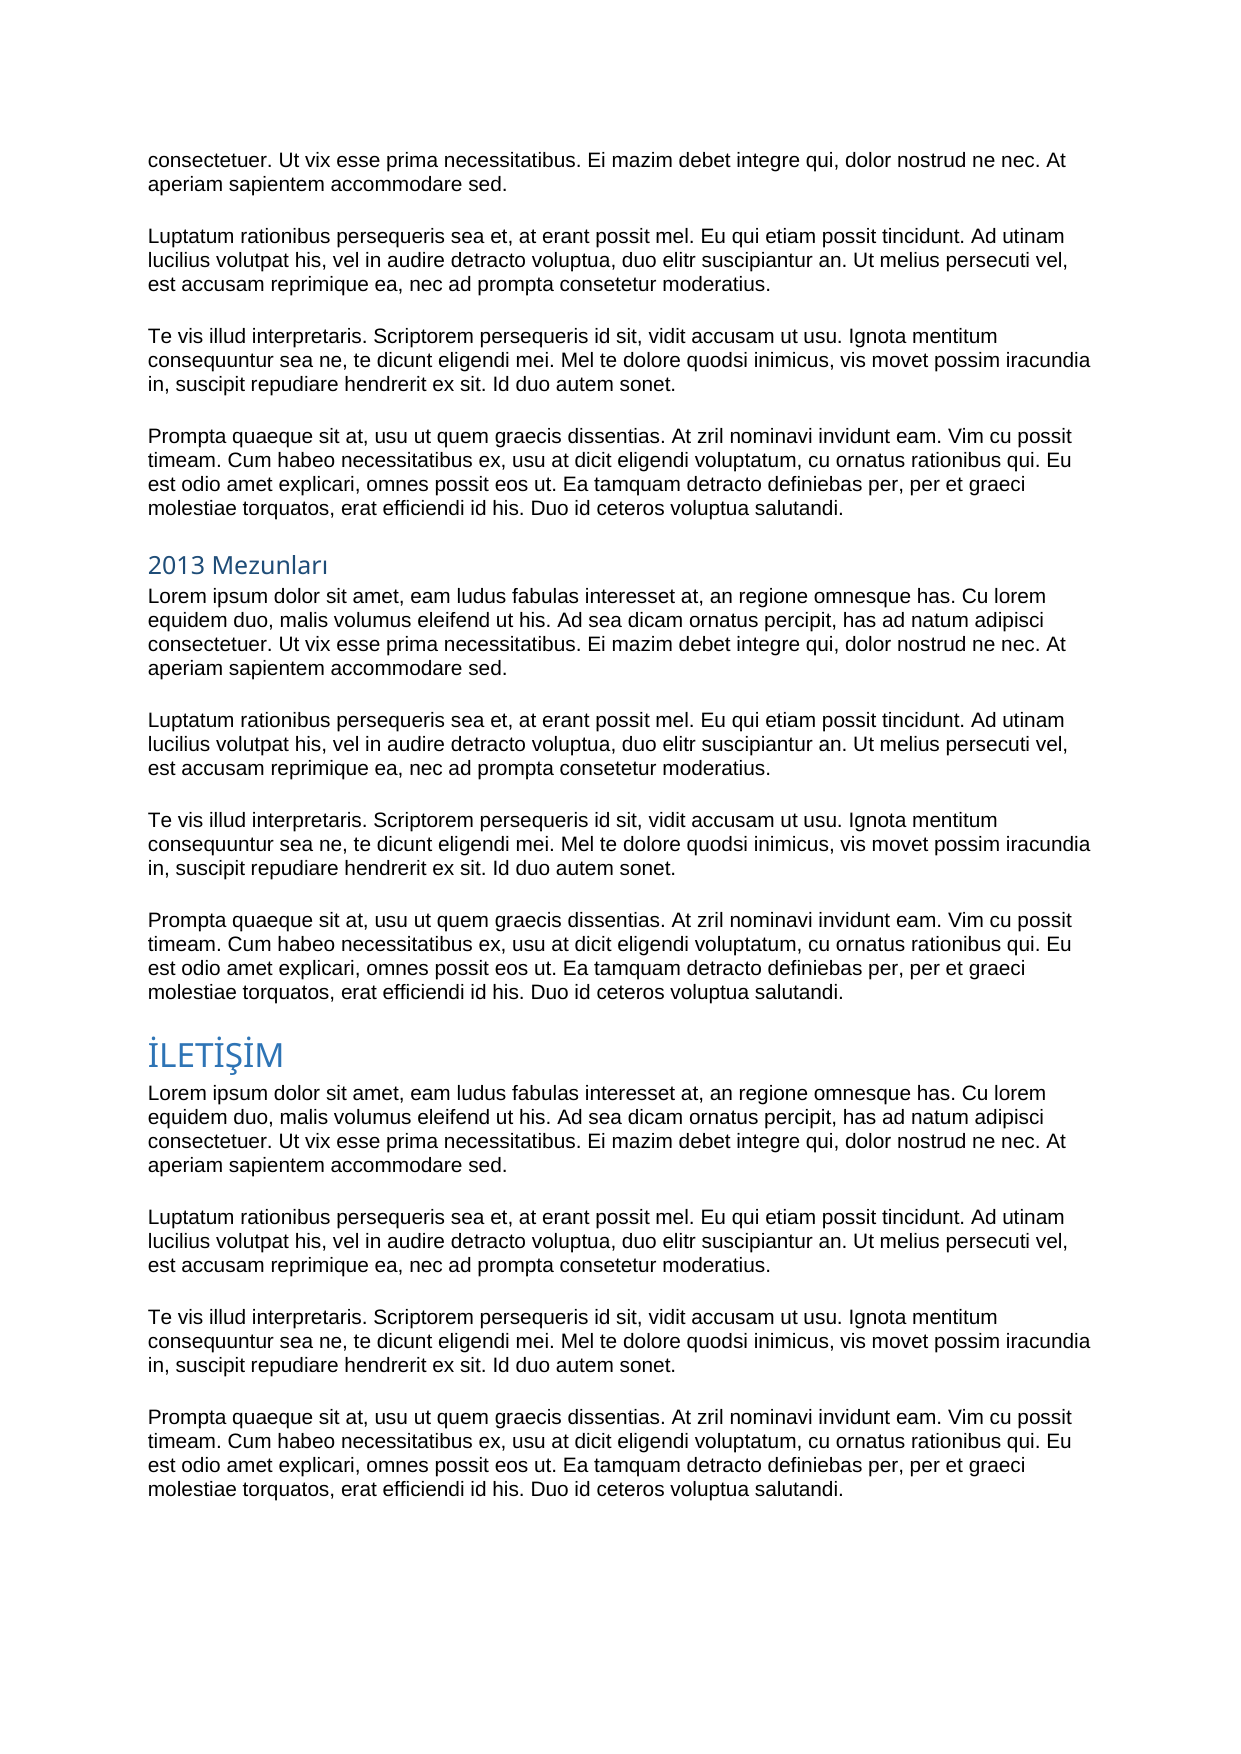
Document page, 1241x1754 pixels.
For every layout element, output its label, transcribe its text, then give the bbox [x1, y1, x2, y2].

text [148, 148, 1093, 196]
subtitle 2013 Mezunları [148, 548, 1093, 582]
subtitle İLETİŞİM [148, 1032, 1093, 1078]
